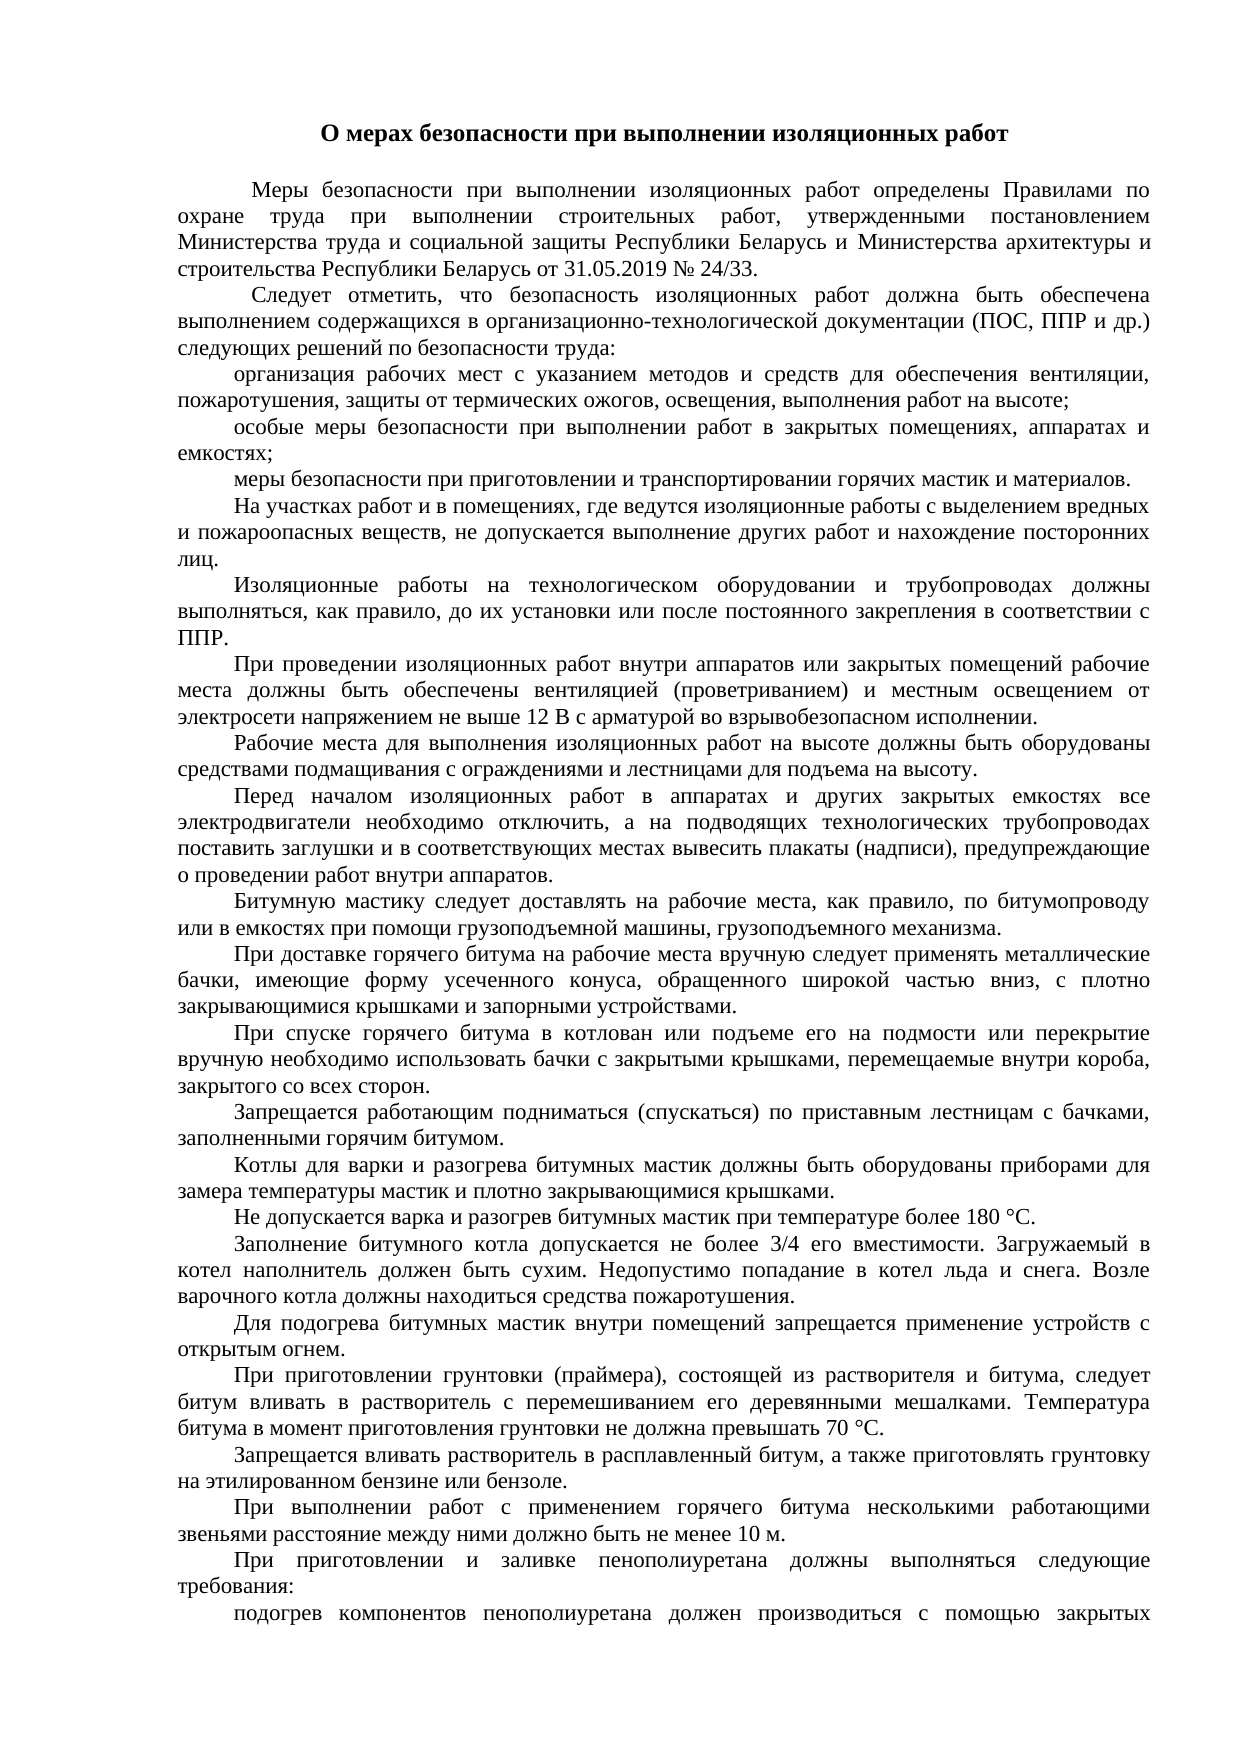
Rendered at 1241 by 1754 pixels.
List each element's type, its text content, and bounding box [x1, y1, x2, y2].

text особые меры безопасности при выполнении работ в закрытых помещениях, аппаратах и емкостях; [177, 413, 1152, 466]
text На участках работ и в помещениях, где ведутся изоляционные работы с выделением вредных и пожароопасных веществ, не допускается выполнение других работ и нахождение посторонних лиц. [177, 492, 1152, 571]
text При доставке горячего битума на рабочие места вручную следует применять металлические бачки, имеющие форму усеченного конуса, обращенного широкой частью вниз, с плотно закрывающимися крышками и запорными устройствами. [177, 940, 1152, 1019]
text Битумную мастику следует доставлять на рабочие места, как правило, по битумопроводу или в емкостях при помощи грузоподъемной машины, грузоподъемного механизма. [177, 887, 1152, 940]
text Котлы для варки и разогрева битумных мастик должны быть оборудованы приборами для замера температуры мастик и плотно закрывающимися крышками. [177, 1151, 1152, 1203]
text О мерах безопасности при выполнении изоляционных работ [177, 118, 1152, 147]
text Запрещается работающим подниматься (спускаться) по приставным лестницам с бачками, заполненными горячим битумом. [177, 1098, 1152, 1151]
text При выполнении работ с применением горячего битума несколькими работающими звеньями расстояние между ними должно быть не менее 10 м. [177, 1493, 1152, 1546]
list Следует отметить, что безопасность изоляционных работ должна быть обеспечена выполнением содержащихся в организационно-технологической документации (ПОС, ППР и др.) следующих решений по безопасности труда: [177, 281, 1152, 360]
text Заполнение битумного котла допускается не более 3/4 его вместимости. Загружаемый в котел наполнитель должен быть сухим. Недопустимо попадание в котел льда и снега. Возле варочного котла должны находиться средства пожаротушения. [177, 1230, 1152, 1309]
text Изоляционные работы на технологическом оборудовании и трубопроводах должны выполняться, как правило, до их установки или после постоянного закрепления в соответствии с ППР. [177, 571, 1152, 650]
text Для подогрева битумных мастик внутри помещений запрещается применение устройств с открытым огнем. [177, 1309, 1152, 1362]
list Меры безопасности при выполнении изоляционных работ определены Правилами по охране труда при выполнении строительных работ, утвержденными постановлением Министерства труда и социальной защиты Республики Беларусь и Министерства архитектуры и строительства Республики Беларусь от 31.05.2019 № 24/33. [177, 176, 1152, 281]
text При спуске горячего битума в котлован или подъеме его на подмости или перекрытие вручную необходимо использовать бачки с закрытыми крышками, перемещаемые внутри короба, закрытого со всех сторон. [177, 1019, 1152, 1098]
text меры безопасности при приготовлении и транспортировании горячих мастик и материалов. [177, 466, 1152, 492]
text подогрев компонентов пенополиуретана должен производиться с помощью закрытых нагревателей и без применения открытого пламени; [177, 1599, 1152, 1625]
text организация рабочих мест с указанием методов и средств для обеспечения вентиляции, пожаротушения, защиты от термических ожогов, освещения, выполнения работ на высоте; [177, 360, 1152, 413]
text При приготовлении грунтовки (праймера), состоящей из растворителя и битума, следует битум вливать в растворитель с перемешиванием его деревянными мешалками. Температура битума в момент приготовления грунтовки не должна превышать 70 °C. [177, 1362, 1152, 1441]
text Рабочие места для выполнения изоляционных работ на высоте должны быть оборудованы средствами подмащивания с ограждениями и лестницами для подъема на высоту. [177, 729, 1152, 782]
text При проведении изоляционных работ внутри аппаратов или закрытых помещений рабочие места должны быть обеспечены вентиляцией (проветриванием) и местным освещением от электросети напряжением не выше 12 В с арматурой во взрывобезопасном исполнении. [177, 650, 1152, 729]
text Запрещается вливать растворитель в расплавленный битум, а также приготовлять грунтовку на этилированном бензине или бензоле. [177, 1441, 1152, 1493]
text Перед началом изоляционных работ в аппаратах и других закрытых емкостях все электродвигатели необходимо отключить, а на подводящих технологических трубопроводах поставить заглушки и в соответствующих местах вывесить плакаты (надписи), предупреждающие о проведении работ внутри аппаратов. [177, 782, 1152, 887]
text Не допускается варка и разогрев битумных мастик при температуре более 180 °C. [177, 1203, 1152, 1230]
text При приготовлении и заливке пенополиуретана должны выполняться следующие требования: [177, 1546, 1152, 1599]
